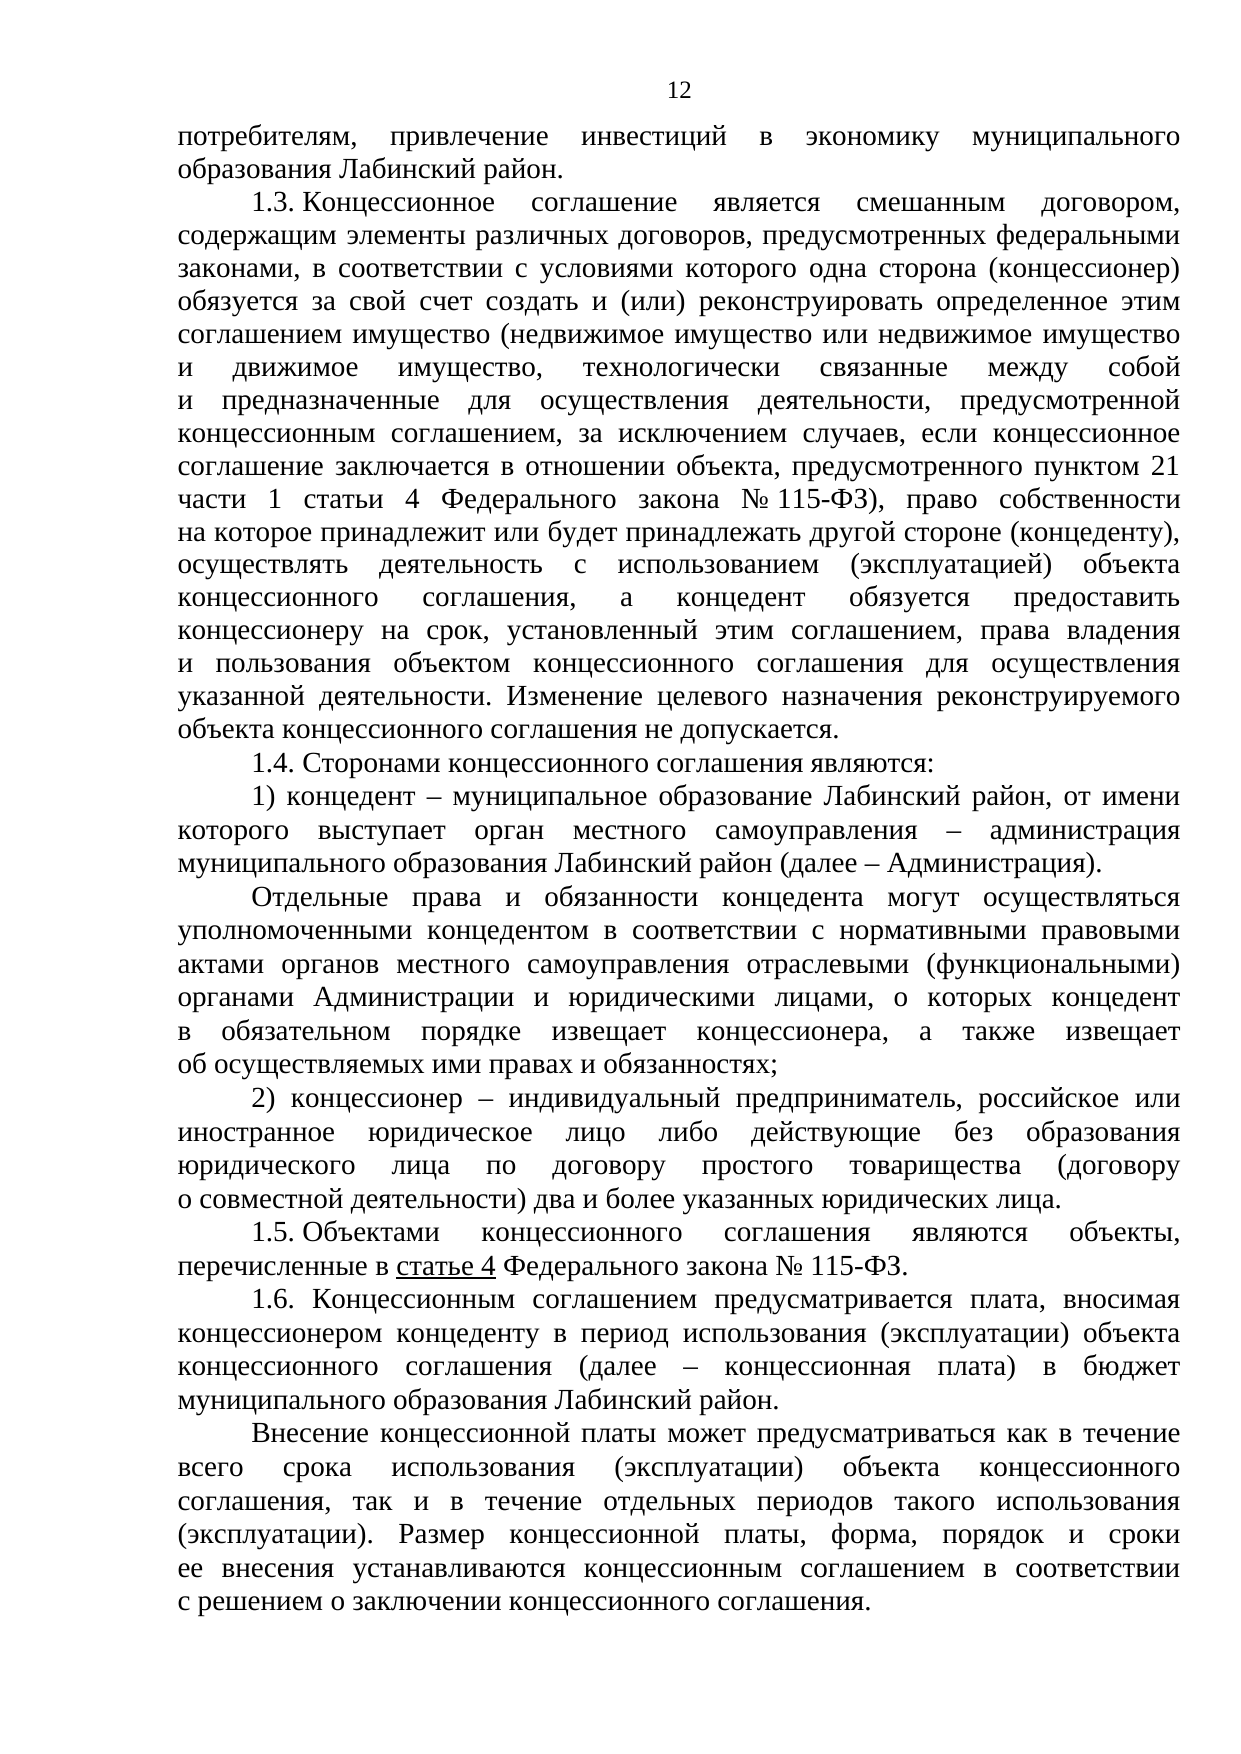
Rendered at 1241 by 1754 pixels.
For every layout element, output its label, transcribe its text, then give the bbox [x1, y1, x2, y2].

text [177, 118, 1181, 185]
text 1.3. Концессионное соглашение является смешанным договором, содержащим элементы различных договоров, предусмотренных федеральными законами, в соответствии с условиями которого одна сторона (концессионер) обязуется за свой счет создать и (или) реконструировать определенное этим соглашением имущество (недвижимое имущество или недвижимое имущество и движимое имущество, технологически связанные между собой и предназначенные для осуществления деятельности, предусмотренной концессионным соглашением, за исключением случаев, если концессионное соглашение заключается в отношении объекта, предусмотренного пунктом 21 части 1 статьи 4 Федерального закона № 115-ФЗ), право собственности на которое принадлежит или будет принадлежать другой стороне (концеденту), осуществлять деятельность с использованием (эксплуатацией) объекта концессионного соглашения, а концедент обязуется предоставить концессионеру на срок, установленный этим соглашением, права владения и пользования объектом концессионного соглашения для осуществления указанной деятельности. Изменение целевого назначения реконструируемого объекта концессионного соглашения не допускается. [177, 185, 1181, 745]
text Внесение концессионной платы может предусматриваться как в течение всего срока использования (эксплуатации) объекта концессионного соглашения, так и в течение отдельных периодов такого использования (эксплуатации). Размер концессионной платы, форма, порядок и сроки ее внесения устанавливаются концессионным соглашением в соответствии с решением о заключении концессионного соглашения. [177, 1416, 1181, 1617]
text 1) концедент – муниципальное образование Лабинский район, от имени которого выступает орган местного самоуправления – администрация муниципального образования Лабинский район (далее – Администрация). [177, 778, 1181, 879]
text 2) концессионер – индивидуальный предприниматель, российское или иностранное юридическое лицо либо действующие без образования юридического лица по договору простого товарищества (договору о совместной деятельности) два и более указанных юридических лица. [177, 1080, 1181, 1214]
text 1.5. Объектами концессионного соглашения являются объекты, перечисленные в статье 4 Федерального закона № 115-ФЗ. [177, 1214, 1181, 1281]
text 1.6. Концессионным соглашением предусматривается плата, вносимая концессионером концеденту в период использования (эксплуатации) объекта концессионного соглашения (далее – концессионная плата) в бюджет муниципального образования Лабинский район. [177, 1281, 1181, 1416]
text Отдельные права и обязанности концедента могут осуществляться уполномоченными концедентом в соответствии с нормативными правовыми актами органов местного самоуправления отраслевыми (функциональными) органами Администрации и юридическими лицами, о которых концедент в обязательном порядке извещает концессионера, а также извещает об осуществляемых ими правах и обязанностях; [177, 879, 1181, 1080]
text 1.4. Сторонами концессионного соглашения являются: [177, 745, 1181, 778]
